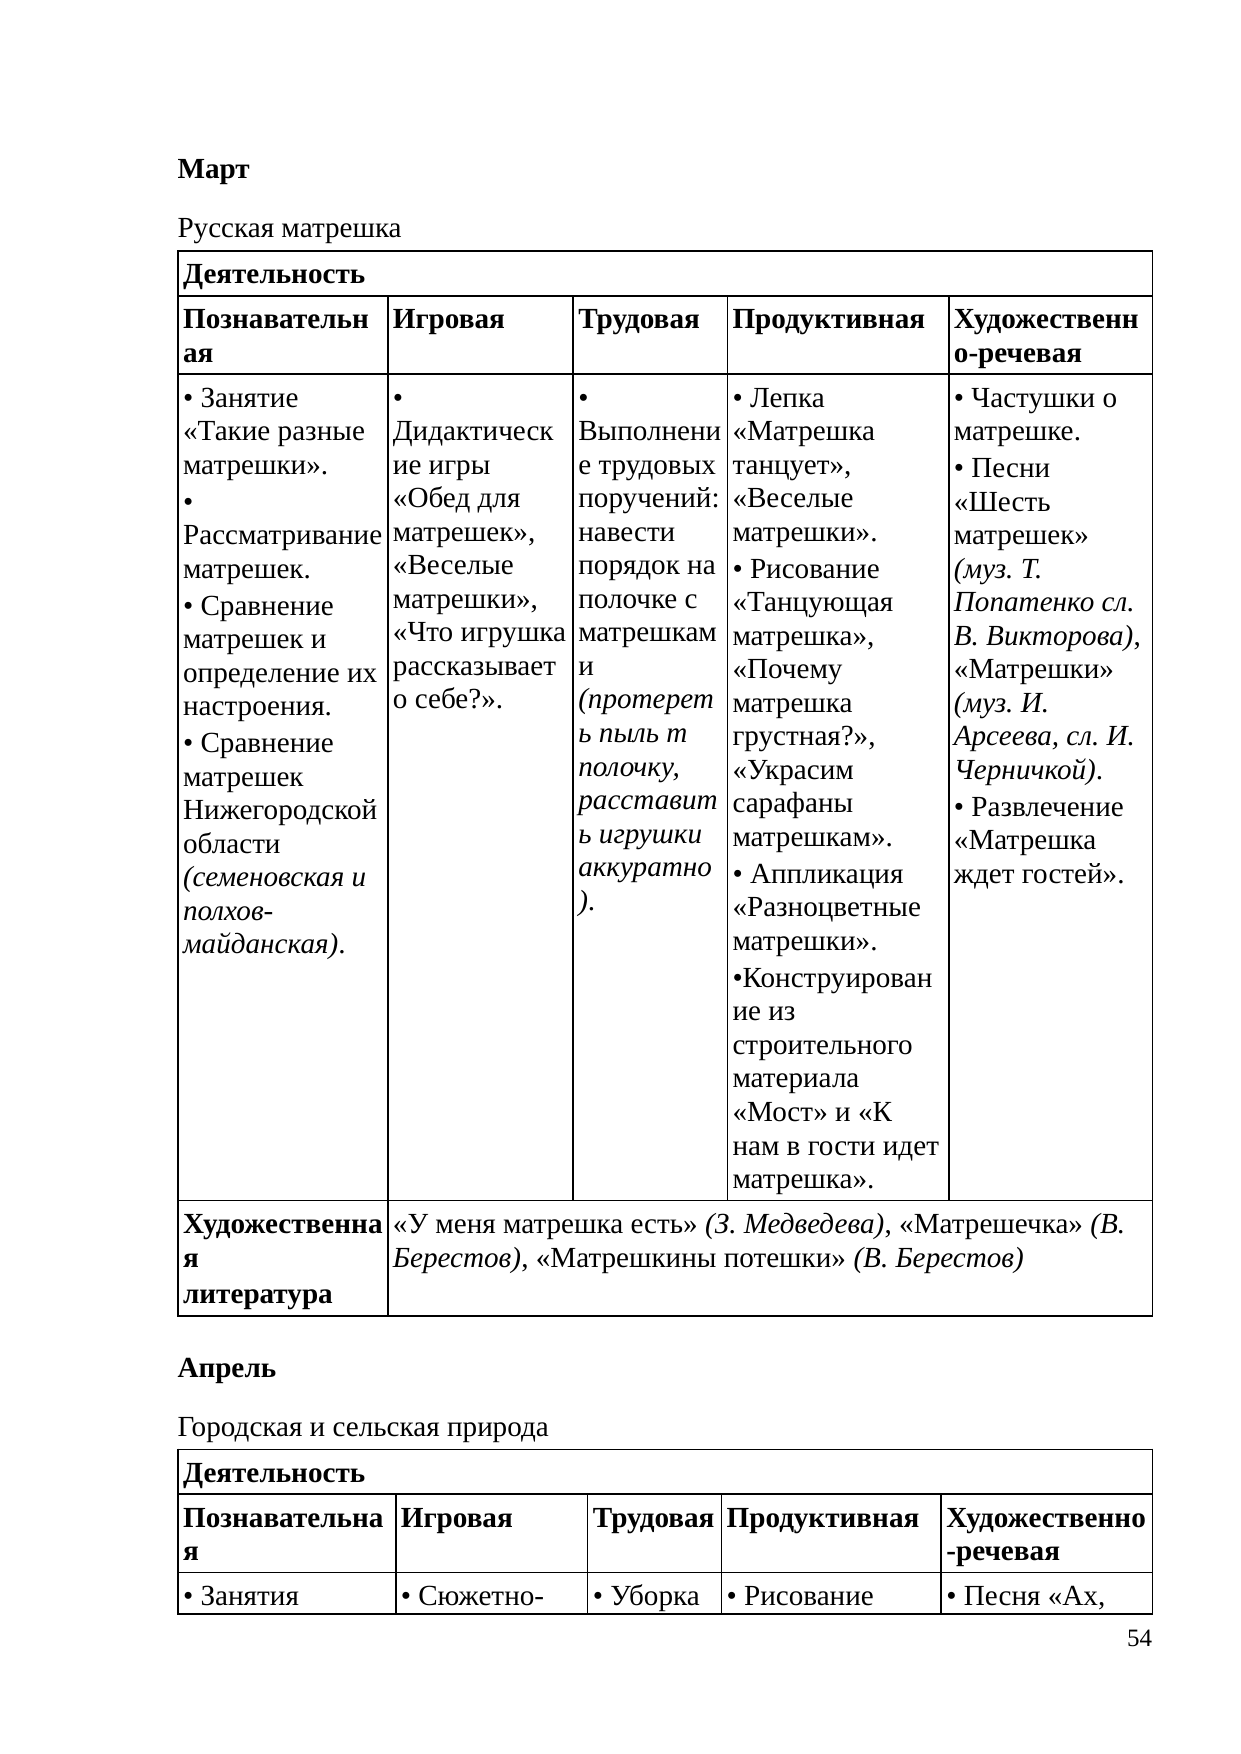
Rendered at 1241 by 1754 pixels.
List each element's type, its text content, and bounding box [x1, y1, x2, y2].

table_cell • Выполнение трудовых поручений: навести порядок на полочке с матрешками (протереть пыль т полочку, расставить игрушки аккуратно). [574, 375, 727, 1200]
table_cell Трудовая [574, 297, 727, 373]
table_cell Художественно-речевая [942, 1495, 1152, 1572]
subtitle Русская матрешка [177, 210, 1152, 244]
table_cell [942, 1573, 1152, 1613]
table_cell • Занятие «Такие разные матрешки». • Рассматривание матрешек. • Сравнение матрешек и определение их настроения. • Сравнение матрешек Нижегородской области (семеновская и полхов-майданская). [179, 375, 387, 1200]
table_cell Познавательная [179, 297, 387, 373]
table_cell • Дидактические игры «Обед для матрешек», «Веселые матрешки», «Что игрушка рассказывает о себе?». [389, 375, 572, 1200]
table_cell Художественная литература [179, 1201, 387, 1315]
table_cell Продуктивная [722, 1495, 940, 1572]
table_cell «У меня матрешка есть» (З. Медведева), «Матрешечка» (В. Берестов), «Матрешкины потешки» (В. Берестов) [389, 1201, 1152, 1315]
table_header Деятельность [179, 252, 1152, 295]
table_header Деятельность [179, 1450, 1152, 1493]
table_cell • Лепка «Матрешка танцует», «Веселые матрешки». • Рисование «Танцующая матрешка», «Почему матрешка грустная?», «Украсим сарафаны матрешкам». • Аппликация «Разноцветные матрешки». •Конструирование из строительного материала «Мост» и «К нам в гости идет матрешка». [728, 375, 948, 1200]
table_cell Познавательная [179, 1495, 395, 1572]
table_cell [397, 1573, 587, 1613]
subtitle Городская и сельская природа [177, 1409, 1152, 1442]
table_cell Художественно-речевая [950, 297, 1152, 373]
table_cell Игровая [389, 297, 572, 373]
table_cell Игровая [397, 1495, 587, 1572]
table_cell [722, 1573, 940, 1613]
table_cell • Частушки о матрешке. • Песни «Шесть матрешек» (муз. Т. Попатенко сл. В. Викторова), «Матрешки» (муз. И. Арсеева, сл. И. Черничкой). • Развлечение «Матрешка ждет гостей». [950, 375, 1152, 1200]
text Апрель [177, 1350, 1152, 1384]
table_cell Продуктивная [728, 297, 948, 373]
text Март [177, 152, 1152, 185]
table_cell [588, 1573, 721, 1613]
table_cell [179, 1573, 395, 1613]
table_cell Трудовая [588, 1495, 721, 1572]
